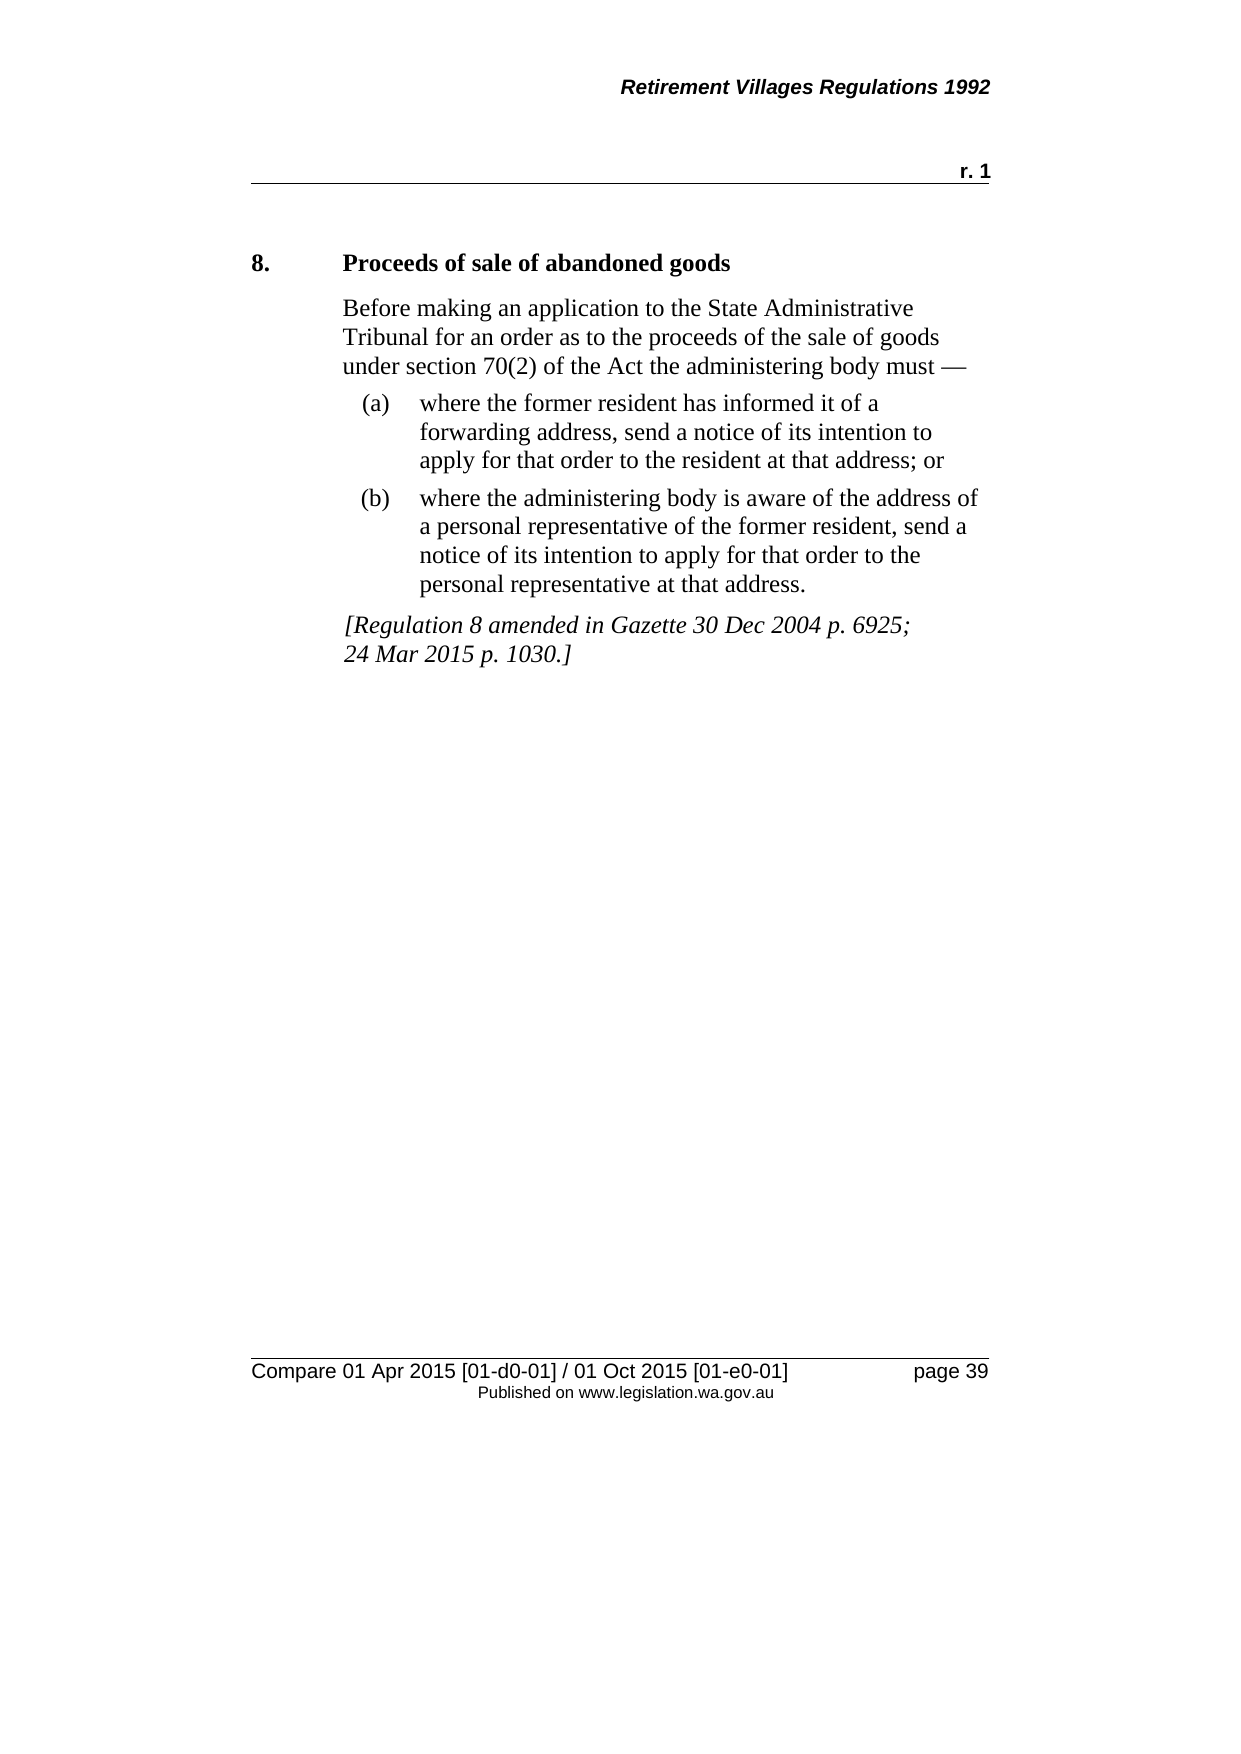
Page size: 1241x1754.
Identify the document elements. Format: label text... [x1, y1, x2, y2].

text (b) where the administering body is aware of the address of a personal representative of the former resident, send a notice of its intention to apply for that order to the personal representative at that address. [251, 483, 989, 598]
text [Regulation 8 amended in Gazette 30 Dec 2004 p. 6925; 24 Mar 2015 p. 1030.] [251, 610, 989, 668]
subtitle 8. Proceeds of sale of abandoned goods [251, 248, 989, 277]
text (a) where the former resident has informed it of a forwarding address, send a notice of its intention to apply for that order to the resident at that address; or [251, 388, 989, 474]
text Before making an application to the State Administrative Tribunal for an order as to the proceeds of the sale of goods under section 70(2) of the Act the administering body must — [251, 293, 989, 380]
